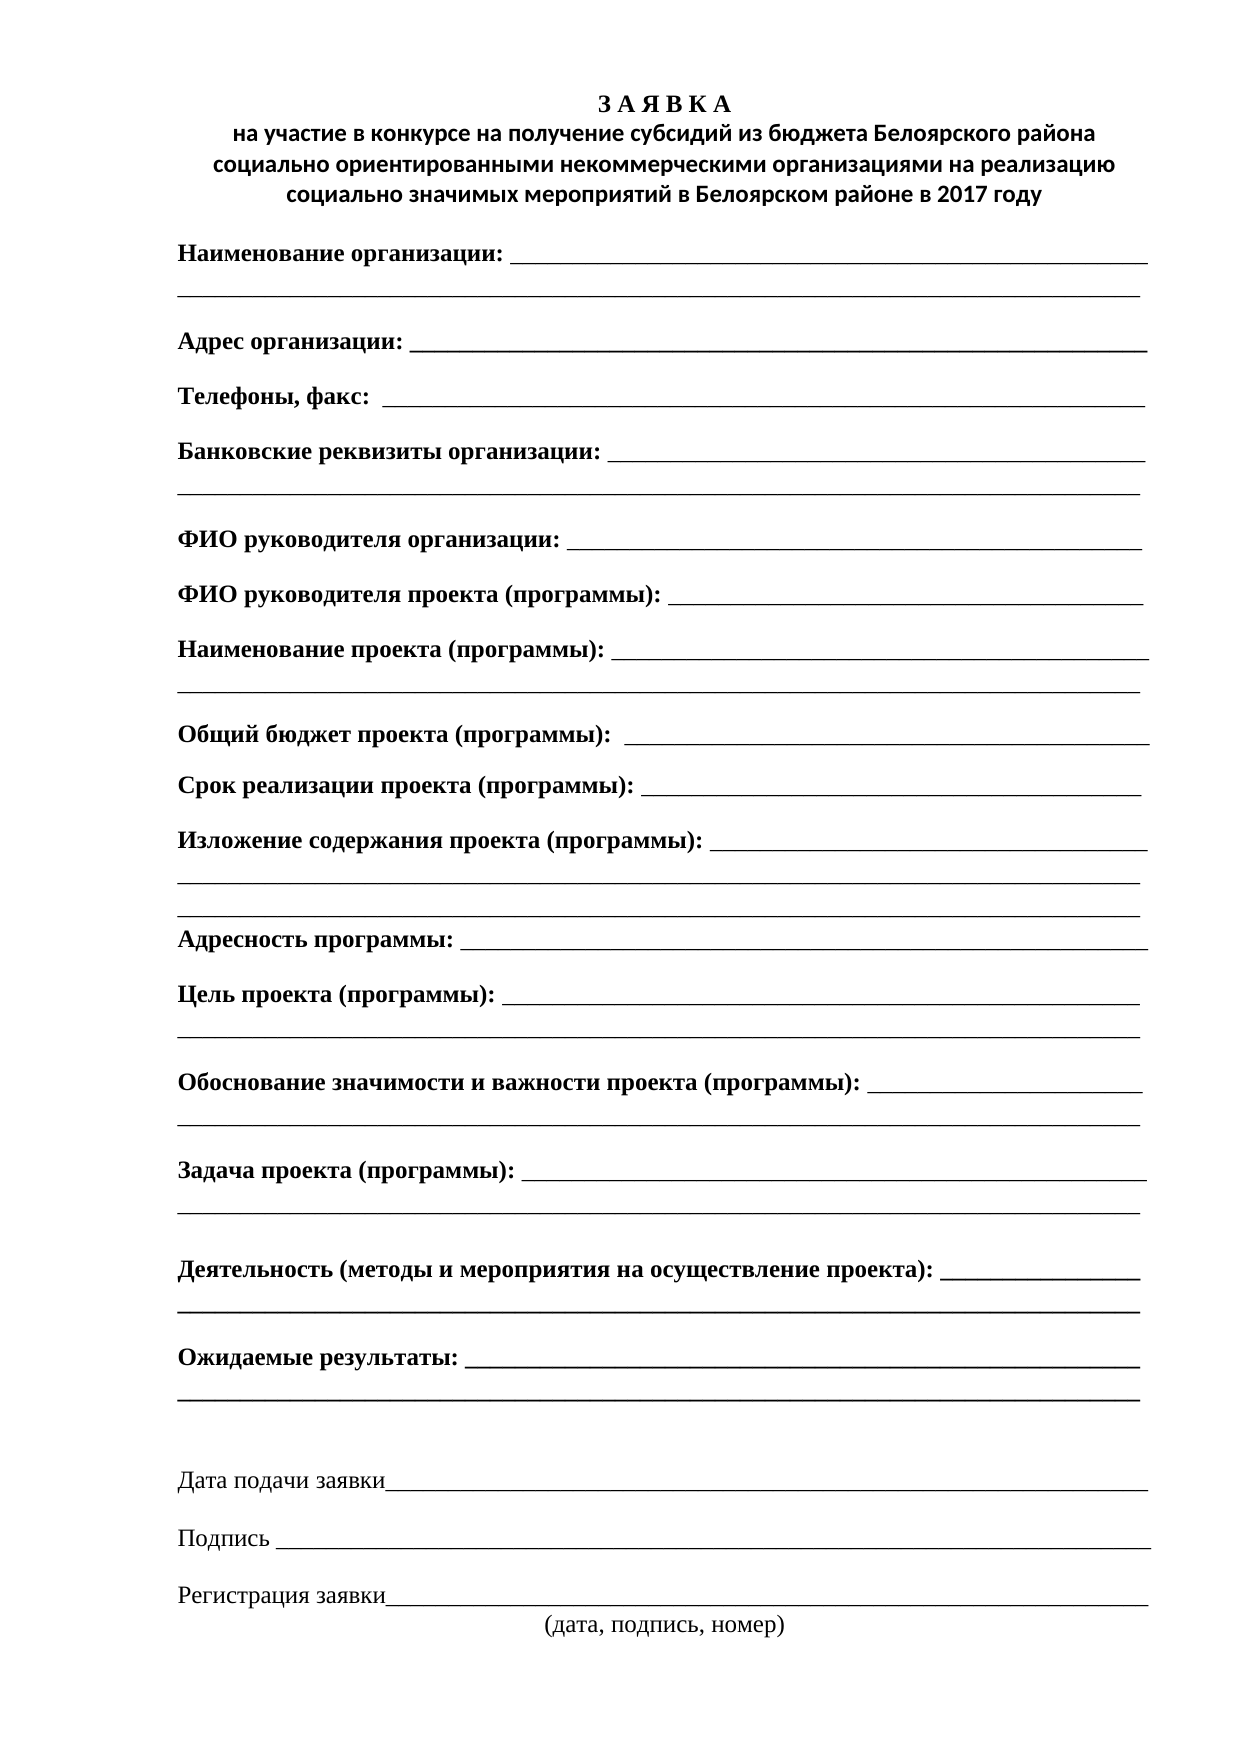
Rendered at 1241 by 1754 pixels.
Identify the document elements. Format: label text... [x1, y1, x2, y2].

text _____________________________________________________________________________ [177, 1100, 1152, 1128]
text Адрес организации: ___________________________________________________________ [177, 326, 1152, 354]
text _____________________________________________________________________________ [177, 1012, 1152, 1041]
text _____________________________________________________________________________ [177, 1287, 1152, 1316]
text Регистрация заявки_____________________________________________________________ [177, 1580, 1152, 1609]
text Общий бюджет проекта (программы): __________________________________________ [177, 719, 1152, 748]
text на участие в конкурсе на получение субсидий из бюджета Белоярского района социально ориентированными некоммерческими организациями на реализацию социально значимых мероприятий в Белоярском районе в 2017 году [177, 117, 1152, 209]
text _____________________________________________________________________________ [177, 271, 1152, 299]
text Обоснование значимости и важности проекта (программы): ______________________ [177, 1067, 1152, 1096]
text Задача проекта (программы): __________________________________________________ [177, 1155, 1152, 1183]
text Банковские реквизиты организации: ___________________________________________ [177, 436, 1152, 464]
text _____________________________________________________________________________ [177, 469, 1152, 497]
text Деятельность (методы и мероприятия на осуществление проекта): ________________ [177, 1254, 1152, 1283]
text Наименование организации: ___________________________________________________ [177, 238, 1152, 266]
text Дата подачи заявки_____________________________________________________________ [177, 1465, 1152, 1494]
text (дата, подпись, номер) [177, 1609, 1152, 1638]
text ФИО руководителя проекта (программы): ______________________________________ [177, 579, 1152, 607]
text _____________________________________________________________________________ [177, 667, 1152, 696]
text __________________________________________________________________________________________________________________________________________________________ [177, 858, 1152, 919]
text Цель проекта (программы): ___________________________________________________ [177, 979, 1152, 1007]
text _____________________________________________________________________________ [177, 1188, 1152, 1217]
title З А Я В К А [177, 89, 1152, 117]
text ФИО руководителя организации: ______________________________________________ [177, 524, 1152, 552]
text Телефоны, факс: _____________________________________________________________ [177, 381, 1152, 409]
text Срок реализации проекта (программы): ________________________________________ [177, 770, 1152, 798]
text Наименование проекта (программы): ___________________________________________ [177, 634, 1152, 662]
text _____________________________________________________________________________ [177, 1375, 1152, 1404]
text Ожидаемые результаты: ______________________________________________________ [177, 1342, 1152, 1371]
text Изложение содержания проекта (программы): ___________________________________ [177, 825, 1152, 853]
text Подпись ______________________________________________________________________ [177, 1523, 1152, 1552]
text Адресность программы: _______________________________________________________ [177, 924, 1152, 952]
